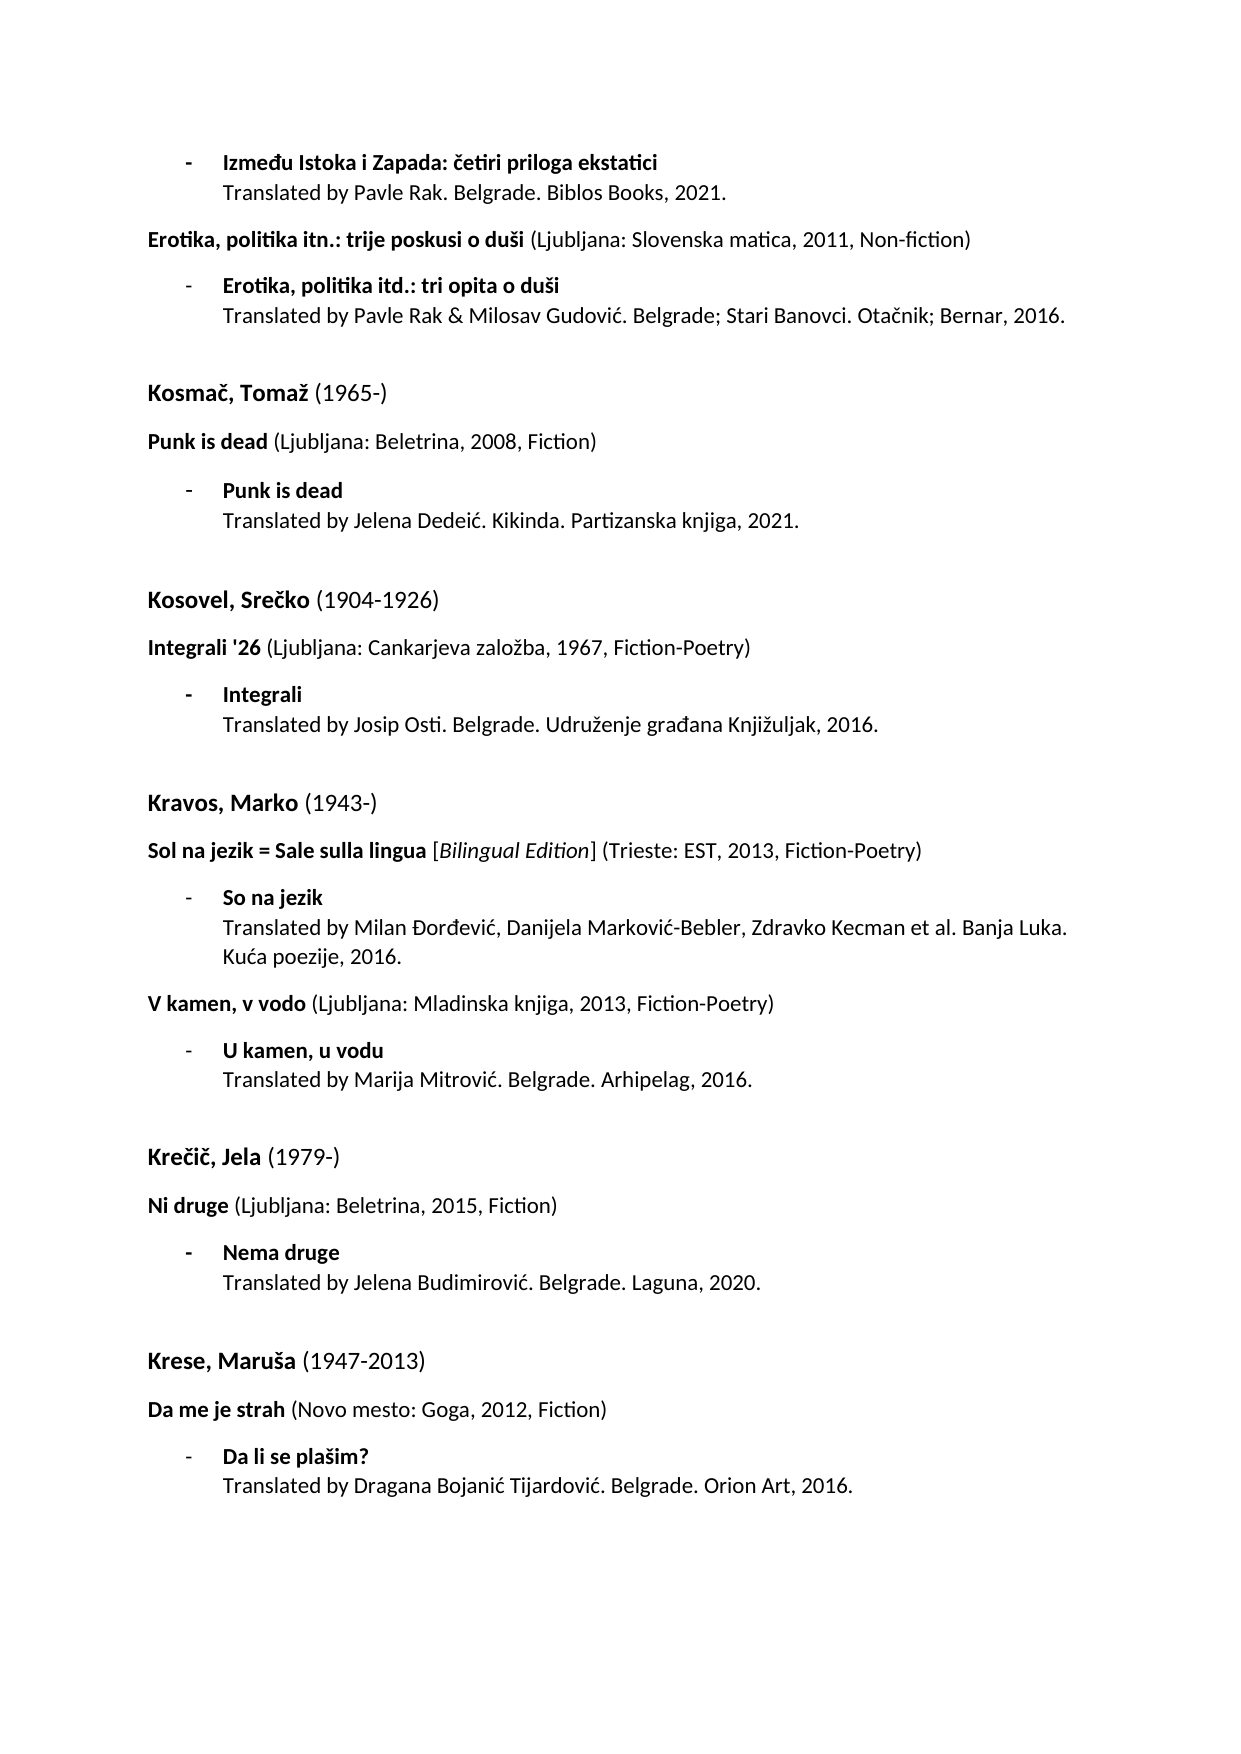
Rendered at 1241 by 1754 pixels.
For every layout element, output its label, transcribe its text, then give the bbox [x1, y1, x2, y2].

text Punk is dead (Ljubljana: Beletrina, 2008, Fiction) [148, 427, 1093, 455]
list So na jezik Translated by Milan Đorđević, Danijela Marković-Bebler, Zdravko Kecman et al. Banja Luka. Kuća poezije, 2016. [185, 883, 1093, 971]
text Integrali '26 (Ljubljana: Cankarjeva založba, 1967, Fiction-Poetry) [148, 633, 1093, 661]
text Ni druge (Ljubljana: Beletrina, 2015, Fiction) [148, 1191, 1093, 1219]
list Da li se plašim? Translated by Dragana Bojanić Tijardović. Belgrade. Orion Art, 2016. [185, 1442, 1093, 1499]
text Kosmač, Tomaž (1965-) [148, 377, 1093, 408]
list Erotika, politika itd.: tri opita o duši Translated by Pavle Rak & Milosav Gudović. Belgrade; Stari Banovci. Otačnik; Bernar, 2016. [185, 272, 1093, 359]
list Između Istoka i Zapada: četiri priloga ekstatici Translated by Pavle Rak. Belgrade. Biblos Books, 2021. [185, 148, 1093, 206]
text Erotika, politika itn.: trije poskusi o duši (Ljubljana: Slovenska matica, 2011, Non-fiction) [148, 225, 1093, 253]
list Punk is dead Translated by Jelena Dedeić. Kikinda. Partizanska knjiga, 2021. [185, 474, 1093, 534]
text Krese, Maruša (1947-2013) [148, 1315, 1093, 1376]
text Da me je strah (Novo mesto: Goga, 2012, Fiction) [148, 1395, 1093, 1423]
text Krečič, Jela (1979-) [148, 1141, 1093, 1172]
list Nema druge Translated by Jelena Budimirović. Belgrade. Laguna, 2020. [185, 1238, 1093, 1296]
list U kamen, u vodu Translated by Marija Mitrović. Belgrade. Arhipelag, 2016. [185, 1036, 1093, 1123]
text Kosovel, Srečko (1904-1926) [148, 553, 1093, 614]
text V kamen, v vodo (Ljubljana: Mladinska knjiga, 2013, Fiction-Poetry) [148, 989, 1093, 1017]
list Integrali Translated by Josip Osti. Belgrade. Udruženje građana Knjižuljak, 2016. [185, 680, 1093, 738]
text Sol na jezik = Sale sulla lingua [Bilingual Edition] (Trieste: EST, 2013, Fiction-Poetry) [148, 836, 1093, 864]
text Kravos, Marko (1943-) [148, 756, 1093, 817]
